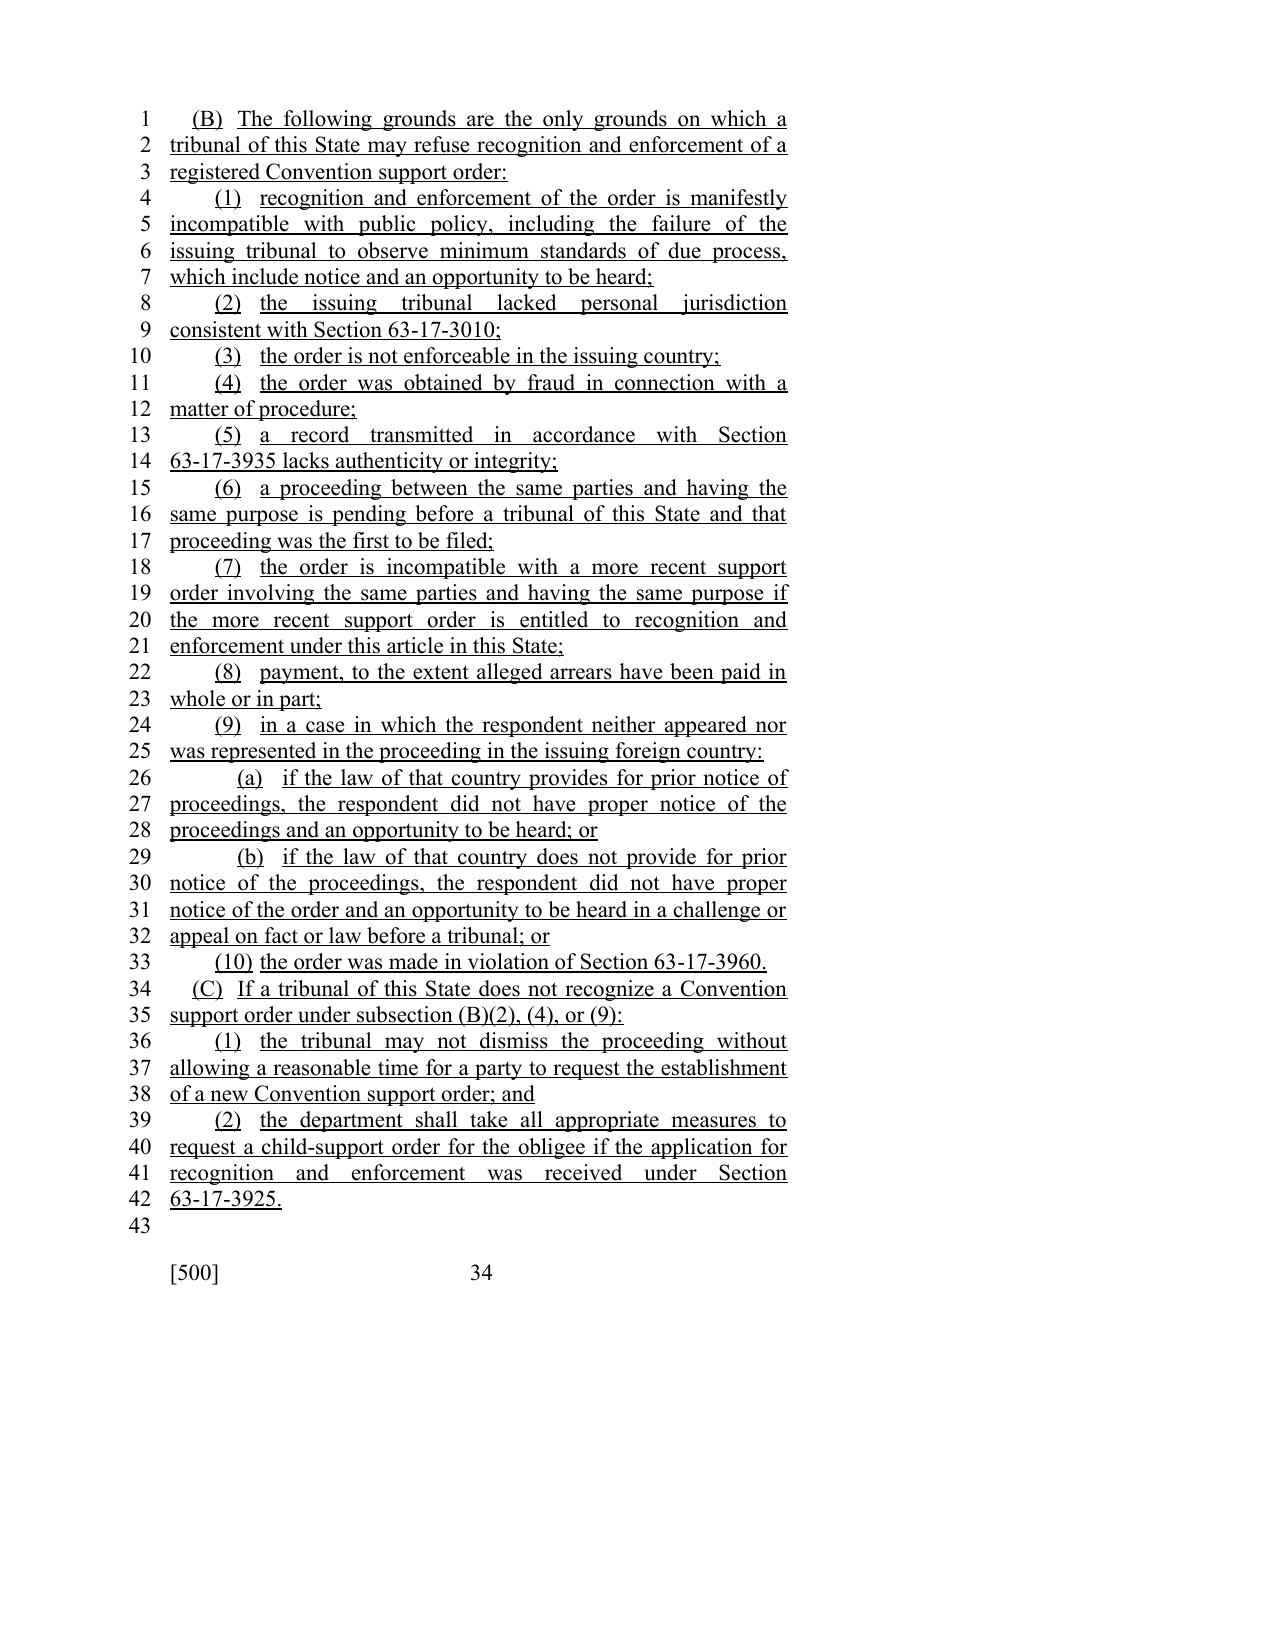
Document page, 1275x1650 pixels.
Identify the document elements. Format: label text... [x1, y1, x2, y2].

text (C) If a tribunal of this State does not recognize a Convention support order under subsection (B)(2), (4), or (9): [169, 975, 787, 1027]
text (9) in a case in which the respondent neither appeared nor was represented in the proceeding in the issuing foreign country: [169, 711, 787, 764]
text (b) if the law of that country does not provide for prior notice of the proceedings, the respondent did not have proper notice of the order and an opportunity to be heard in a challenge or appeal on fact or law before a tribunal; or [169, 920, 787, 948]
text (7) the order is incompatible with a more recent support order involving the same parties and having the same purpose if the more recent support order is entitled to recognition and enforcement under this article in this State; [169, 603, 787, 629]
text (2) the department shall take all appropriate measures to request a child-support order for the obligee if the application for recognition and enforcement was received under Section 63-17-3925. [169, 1106, 787, 1156]
text (1) recognition and enforcement of the order is manifestly incompatible with public policy, including the failure of the issuing tribunal to observe minimum standards of due process, which include notice and an opportunity to be heard; [169, 184, 787, 233]
text (6) a proceeding between the same parties and having the same purpose is pending before a tribunal of this State and that proceeding was the first to be filed; [169, 524, 787, 553]
text (1) recognition and enforcement of the order is manifestly incompatible with public policy, including the failure of the issuing tribunal to observe minimum standards of due process, which include notice and an opportunity to be heard; [169, 261, 787, 289]
text (5) a record transmitted in accordance with Section 63-17-3935 lacks authenticity or integrity; [169, 421, 787, 474]
text (7) the order is incompatible with a more recent support order involving the same parties and having the same purpose if the more recent support order is entitled to recognition and enforcement under this article in this State; [169, 630, 787, 658]
text (7) the order is incompatible with a more recent support order involving the same parties and having the same purpose if the more recent support order is entitled to recognition and enforcement under this article in this State; [169, 553, 787, 602]
text (b) if the law of that country does not provide for prior notice of the proceedings, the respondent did not have proper notice of the order and an opportunity to be heard in a challenge or appeal on fact or law before a tribunal; or [169, 893, 787, 919]
text (B) The following grounds are the only grounds on which a tribunal of this State may refuse recognition and enforcement of a registered Convention support order: [169, 155, 787, 184]
text (1) recognition and enforcement of the order is manifestly incompatible with public policy, including the failure of the issuing tribunal to observe minimum standards of due process, which include notice and an opportunity to be heard; [169, 234, 787, 260]
text (2) the issuing tribunal lacked personal jurisdiction consistent with Section 63-17-3010; [169, 289, 787, 342]
text (B) The following grounds are the only grounds on which a tribunal of this State may refuse recognition and enforcement of a registered Convention support order: [169, 105, 787, 154]
text (8) payment, to the extent alleged arrears have been paid in whole or in part; [169, 658, 787, 711]
text (2) the department shall take all appropriate measures to request a child-support order for the obligee if the application for recognition and enforcement was received under Section 63-17-3925. [169, 1183, 787, 1212]
text (4) the order was obtained by fraud in connection with a matter of procedure; [169, 368, 787, 421]
text (1) the tribunal may not dismiss the proceeding without allowing a reasonable time for a party to request the establishment of a new Convention support order; and [169, 1078, 787, 1106]
text (a) if the law of that country provides for prior notice of proceedings, the respondent did not have proper notice of the proceedings and an opportunity to be heard; or [169, 764, 787, 813]
text (3) the order is not enforceable in the issuing country; [169, 342, 787, 368]
text (10) the order was made in violation of Section 63-17-3960. [169, 948, 787, 975]
text (2) the department shall take all appropriate measures to request a child-support order for the obligee if the application for recognition and enforcement was received under Section 63-17-3925. [169, 1157, 787, 1182]
text (b) if the law of that country does not provide for prior notice of the proceedings, the respondent did not have proper notice of the order and an opportunity to be heard in a challenge or appeal on fact or law before a tribunal; or [169, 843, 787, 892]
text (6) a proceeding between the same parties and having the same purpose is pending before a tribunal of this State and that proceeding was the first to be filed; [169, 474, 787, 523]
text (a) if the law of that country provides for prior notice of proceedings, the respondent did not have proper notice of the proceedings and an opportunity to be heard; or [169, 814, 787, 843]
text (1) the tribunal may not dismiss the proceeding without allowing a reasonable time for a party to request the establishment of a new Convention support order; and [169, 1027, 787, 1077]
